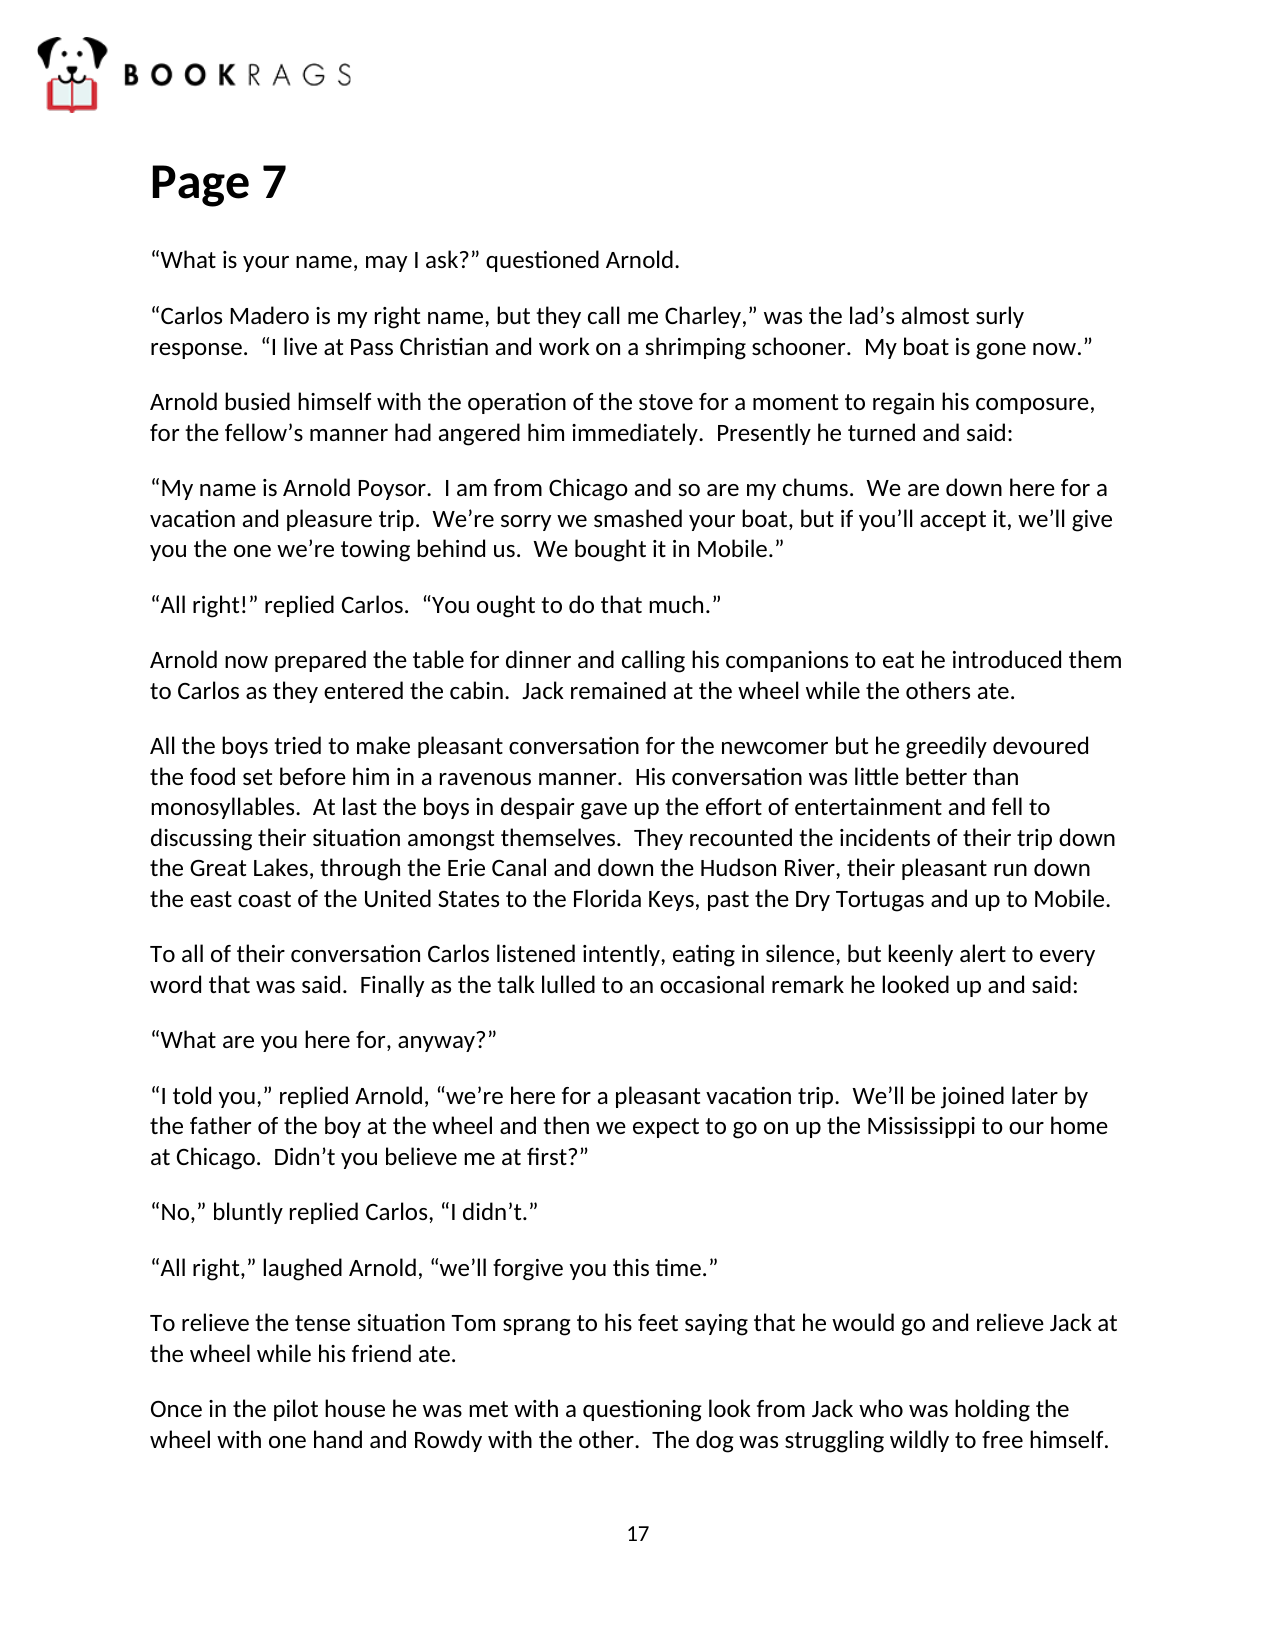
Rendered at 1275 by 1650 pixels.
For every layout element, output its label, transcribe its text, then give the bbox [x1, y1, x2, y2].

picture [37, 37, 351, 113]
text To relieve the tense situation Tom sprang to his feet saying that he would go and relieve Jack at the wheel while his friend ate. [150, 1308, 1125, 1369]
text To all of their conversation Carlos listened intently, eating in silence, but keenly alert to every word that was said. Finally as the talk lulled to an occasional remark he looked up and said: [150, 938, 1125, 999]
text Once in the pilot house he was met with a questioning look from Jack who was holding the wheel with one hand and Rowdy with the other. The dog was struggling wildly to free himself. [150, 1394, 1125, 1455]
text “Carlos Madero is my right name, but they call me Charley,” was the lad’s almost surly response. “I live at Pass Christian and work on a shrimping schooner. My boat is gone now.” [150, 300, 1125, 361]
text Arnold now prepared the table for dinner and calling his companions to eat he introduced them to Carlos as they entered the cabin. Jack remained at the wheel while the others ate. [150, 644, 1125, 705]
text “No,” bluntly replied Carlos, “I didn’t.” [150, 1197, 1125, 1227]
text “All right!” replied Carlos. “You ought to do that much.” [150, 589, 1125, 619]
text Page 7 [150, 150, 1125, 211]
text Arnold busied himself with the operation of the stove for a moment to regain his composure, for the fellow’s manner had angered him immediately. Presently he turned and said: [150, 386, 1125, 447]
text “What is your name, may I ask?” questioned Arnold. [150, 244, 1125, 275]
text All the boys tried to make pleasant conversation for the newcomer but he greedily devoured the food set before him in a ravenous manner. His conversation was little better than monosyllables. At last the boys in despair gave up the effort of entertainment and fell to discussing their situation amongst themselves. They recounted the incidents of their trip down the Great Lakes, through the Erie Canal and down the Hudson River, their pleasant run down the east coast of the United States to the Florida Keys, past the Dry Tortugas and up to Mobile. [150, 730, 1125, 913]
text “I told you,” replied Arnold, “we’re here for a pleasant vacation trip. We’ll be joined later by the father of the boy at the wheel and then we expect to go on up the Mississippi to our home at Chicago. Didn’t you believe me at first?” [150, 1080, 1125, 1172]
text “What are you here for, anyway?” [150, 1024, 1125, 1055]
text “My name is Arnold Poysor. I am from Chicago and so are my chums. We are down here for a vacation and pleasure trip. We’re sorry we smashed your boat, but if you’ll accept it, we’ll give you the one we’re towing behind us. We bought it in Mobile.” [150, 472, 1125, 564]
text “All right,” laughed Arnold, “we’ll forgive you this time.” [150, 1252, 1125, 1283]
